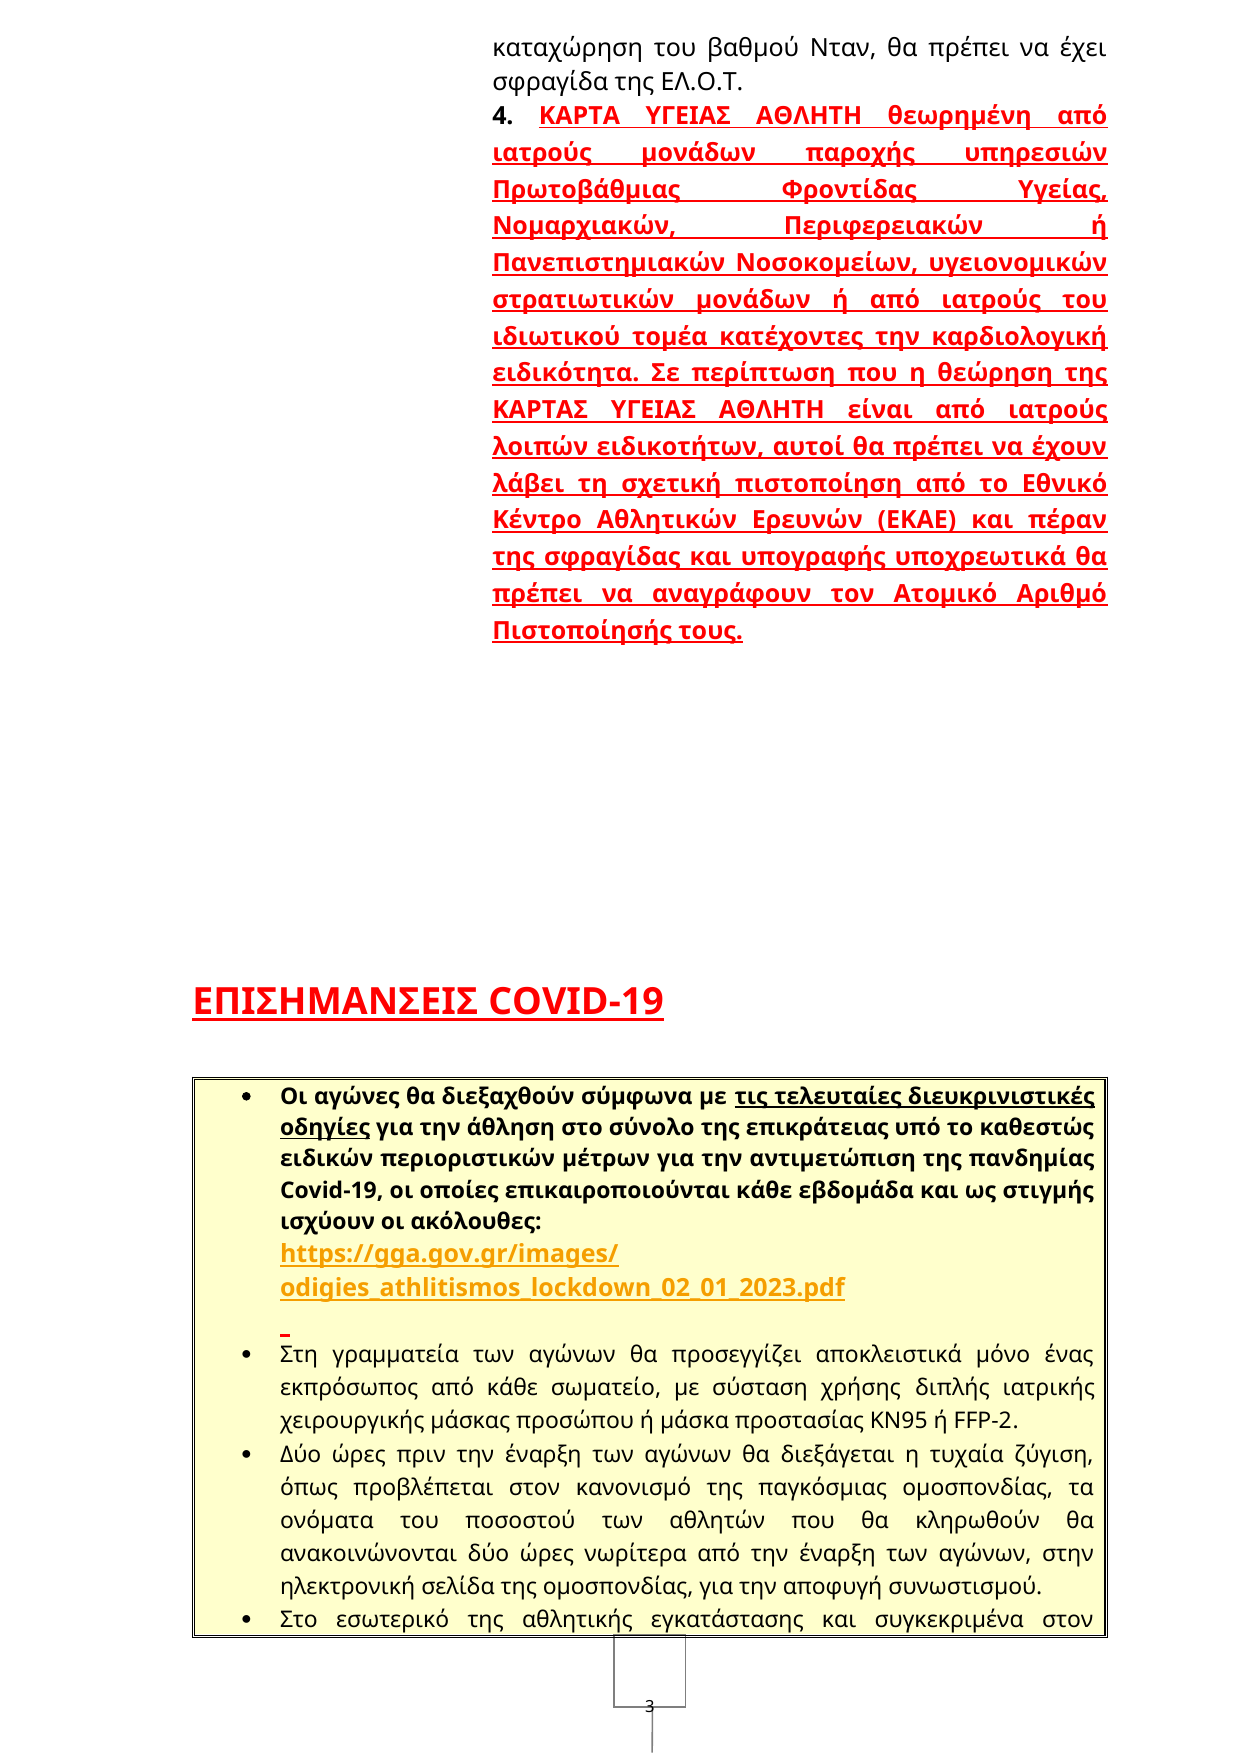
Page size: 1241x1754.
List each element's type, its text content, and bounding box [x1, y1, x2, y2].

text 4. ΚΑΡΤΑ ΥΓΕΙΑΣ ΑΘΛΗΤΗ θεωρημένη από ιατρούς μονάδων παροχής υπηρεσιών Πρωτοβάθμιας Φροντίδας Υγείας, Νομαρχιακών, Περιφερειακών ή Πανεπιστημιακών Νοσοκομείων, υγειονομικών στρατιωτικών μονάδων ή από ιατρούς του ιδιωτικού τομέα κατέχοντες την καρδιολογική ειδικότητα. Σε περίπτωση που η θεώρηση της ΚΑΡΤΑΣ ΥΓΕΙΑΣ ΑΘΛΗΤΗ είναι από ιατρούς λοιπών ειδικοτήτων, αυτοί θα πρέπει να έχουν λάβει τη σχετική πιστοποίηση από το Εθνικό Κέντρο Αθλητικών Ερευνών (ΕΚΑΕ) και πέραν της σφραγίδας και υπογραφής υποχρεωτικά θα πρέπει να αναγράφουν τον Ατομικό Αριθμό Πιστοποίησής τους. [492, 98, 1107, 163]
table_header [195, 1080, 1104, 1634]
text ΕΠΙΣΗΜΑΝΣΕΙΣ COVID-19 [192, 974, 1107, 1026]
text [192, 29, 1107, 98]
